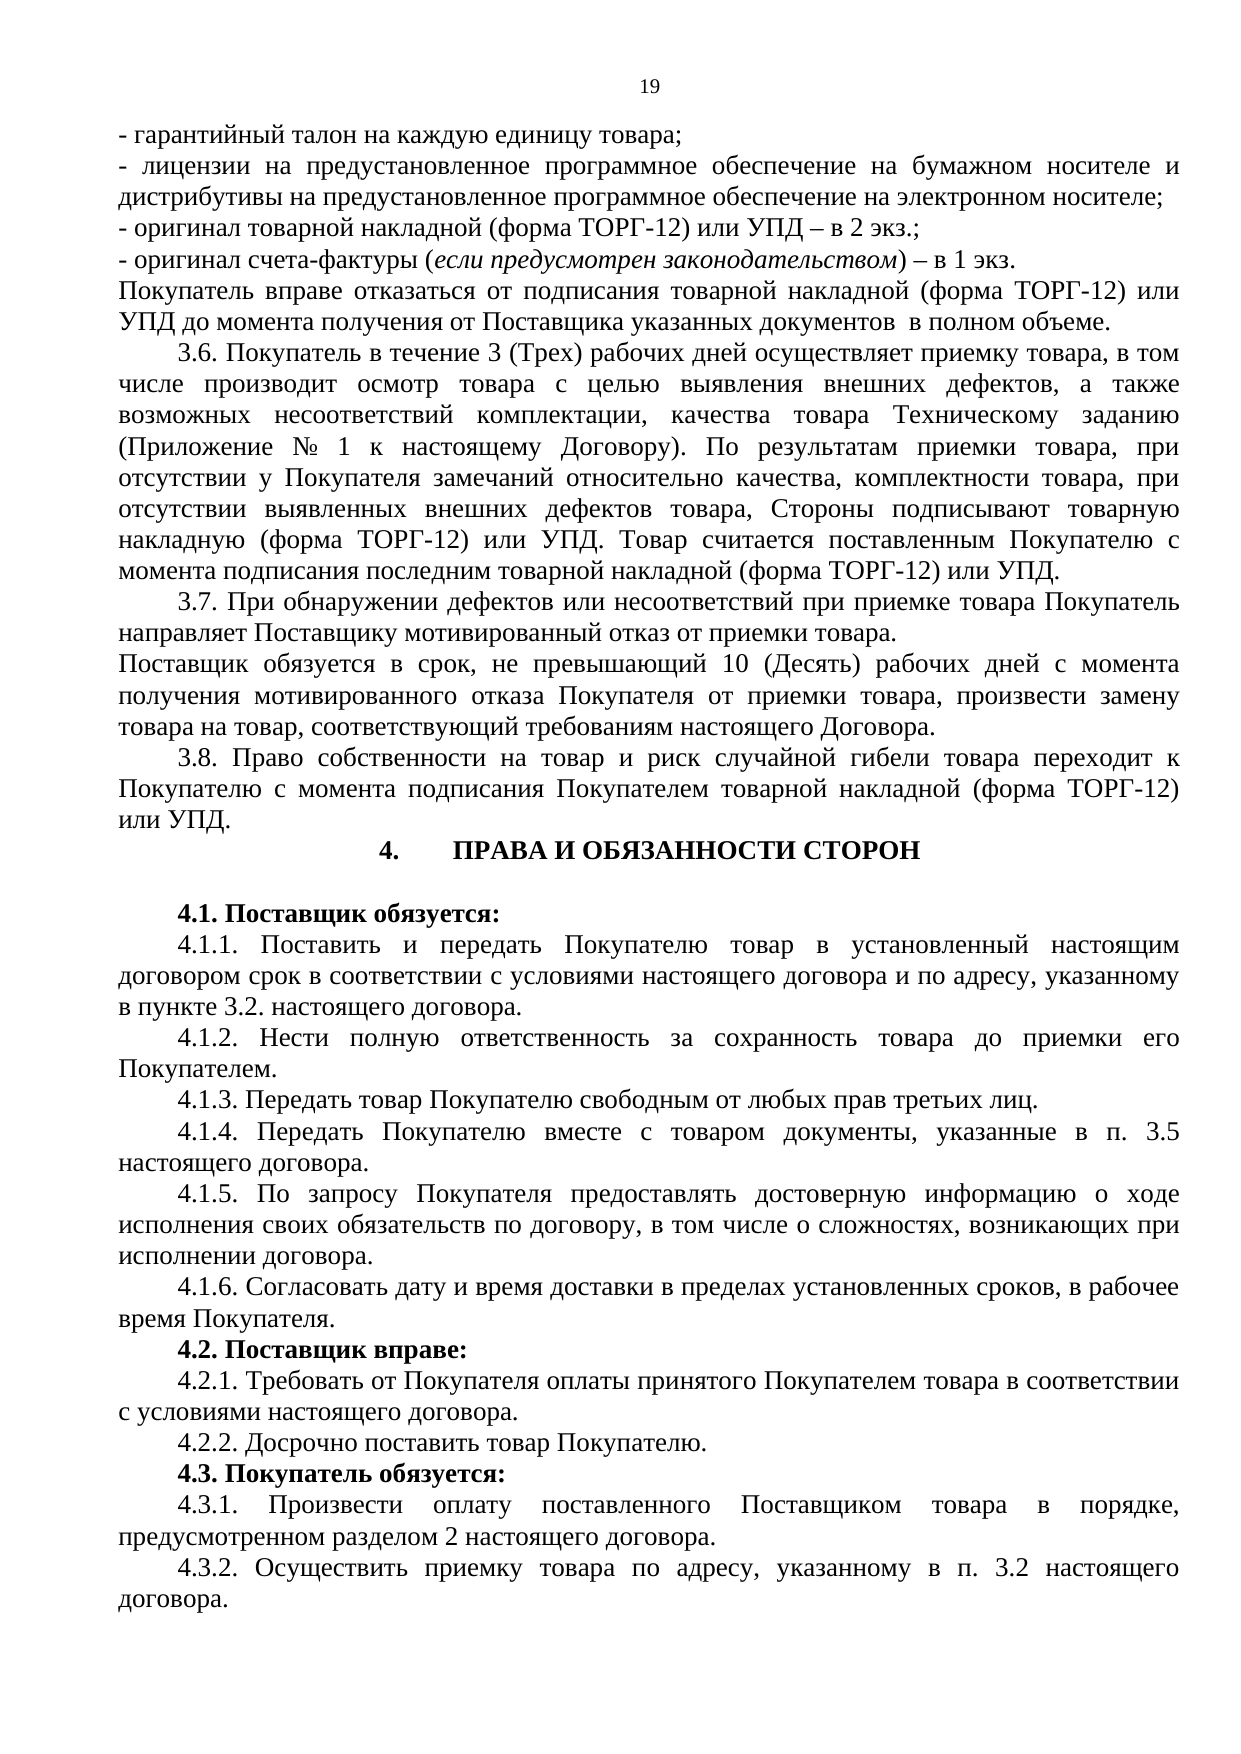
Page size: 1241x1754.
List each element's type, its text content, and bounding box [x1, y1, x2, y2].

text 4.1.2. Нести полную ответственность за сохранность товара до приемки его Покупателем. [118, 1021, 1181, 1084]
text 4.3.1. Произвести оплату поставленного Поставщиком товара в порядке, предусмотренном разделом 2 настоящего договора. [118, 1488, 1181, 1551]
text 3.8. Право собственности на товар и риск случайной гибели товара переходит к Покупателю с момента подписания Покупателем товарной накладной (форма ТОРГ-12) или УПД. [118, 741, 1181, 834]
text 4.1.5. По запросу Покупателя предоставлять достоверную информацию о ходе исполнения своих обязательств по договору, в том числе о сложностях, возникающих при исполнении договора. [118, 1177, 1181, 1271]
text 4.1.4. Передать Покупателю вместе с товаром документы, указанные в п. 3.5 настоящего договора. [118, 1115, 1181, 1177]
text 4.3.2. Осуществить приемку товара по адресу, указанному в п. 3.2 настоящего договора. [118, 1551, 1181, 1613]
text 4.2.1. Требовать от Покупателя оплаты принятого Покупателем товара в соответствии с условиями настоящего договора. [118, 1364, 1181, 1426]
text 4.1.6. Согласовать дату и время доставки в пределах установленных сроков, в рабочее время Покупателя. [118, 1271, 1181, 1333]
text 4.2.2. Досрочно поставить товар Покупателю. [118, 1426, 1181, 1457]
text 4.1.1. Поставить и передать Покупателю товар в установленный настоящим договором срок в соответствии с условиями настоящего договора и по адресу, указанному в пункте 3.2. настоящего договора. [118, 928, 1181, 1021]
text 4.1. Поставщик обязуется: [118, 897, 1181, 928]
text 4.2. Поставщик вправе: [118, 1333, 1181, 1364]
text Поставщик обязуется в срок, не превышающий 10 (Десять) рабочих дней с момента получения мотивированного отказа Покупателя от приемки товара, произвести замену товара на товар, соответствующий требованиям настоящего Договора. [118, 648, 1181, 741]
list ПРАВА И ОБЯЗАННОСТИ СТОРОН [118, 834, 1181, 866]
text Покупатель вправе отказаться от подписания товарной накладной (форма ТОРГ-12) или УПД до момента получения от Поставщика указанных документов в полном объеме. [118, 274, 1181, 336]
text 3.6. Покупатель в течение 3 (Трех) рабочих дней осуществляет приемку товара, в том числе производит осмотр товара с целью выявления внешних дефектов, а также возможных несоответствий комплектации, качества товара Техническому заданию (Приложение № 1 к настоящему Договору). По результатам приемки товара, при отсутствии у Покупателя замечаний относительно качества, комплектности товара, при отсутствии выявленных внешних дефектов товара, Стороны подписывают товарную накладную (форма ТОРГ-12) или УПД. Товар считается поставленным Покупателю с момента подписания последним товарной накладной (форма ТОРГ-12) или УПД. [118, 336, 1181, 585]
text - оригинал товарной накладной (форма ТОРГ-12) или УПД – в 2 экз.; [118, 212, 1181, 243]
text - лицензии на предустановленное программное обеспечение на бумажном носителе и дистрибутивы на предустановленное программное обеспечение на электронном носителе; [118, 149, 1181, 212]
text 3.7. При обнаружении дефектов или несоответствий при приемке товара Покупатель направляет Поставщику мотивированный отказ от приемки товара. [118, 585, 1181, 648]
text 4.3. Покупатель обязуется: [118, 1457, 1181, 1488]
text 4.1.3. Передать товар Покупателю свободным от любых прав третьих лиц. [118, 1084, 1181, 1115]
text - гарантийный талон на каждую единицу товара; [118, 118, 1181, 149]
text - оригинал счета-фактуры (если предусмотрен законодательством) – в 1 экз. [118, 243, 1181, 274]
